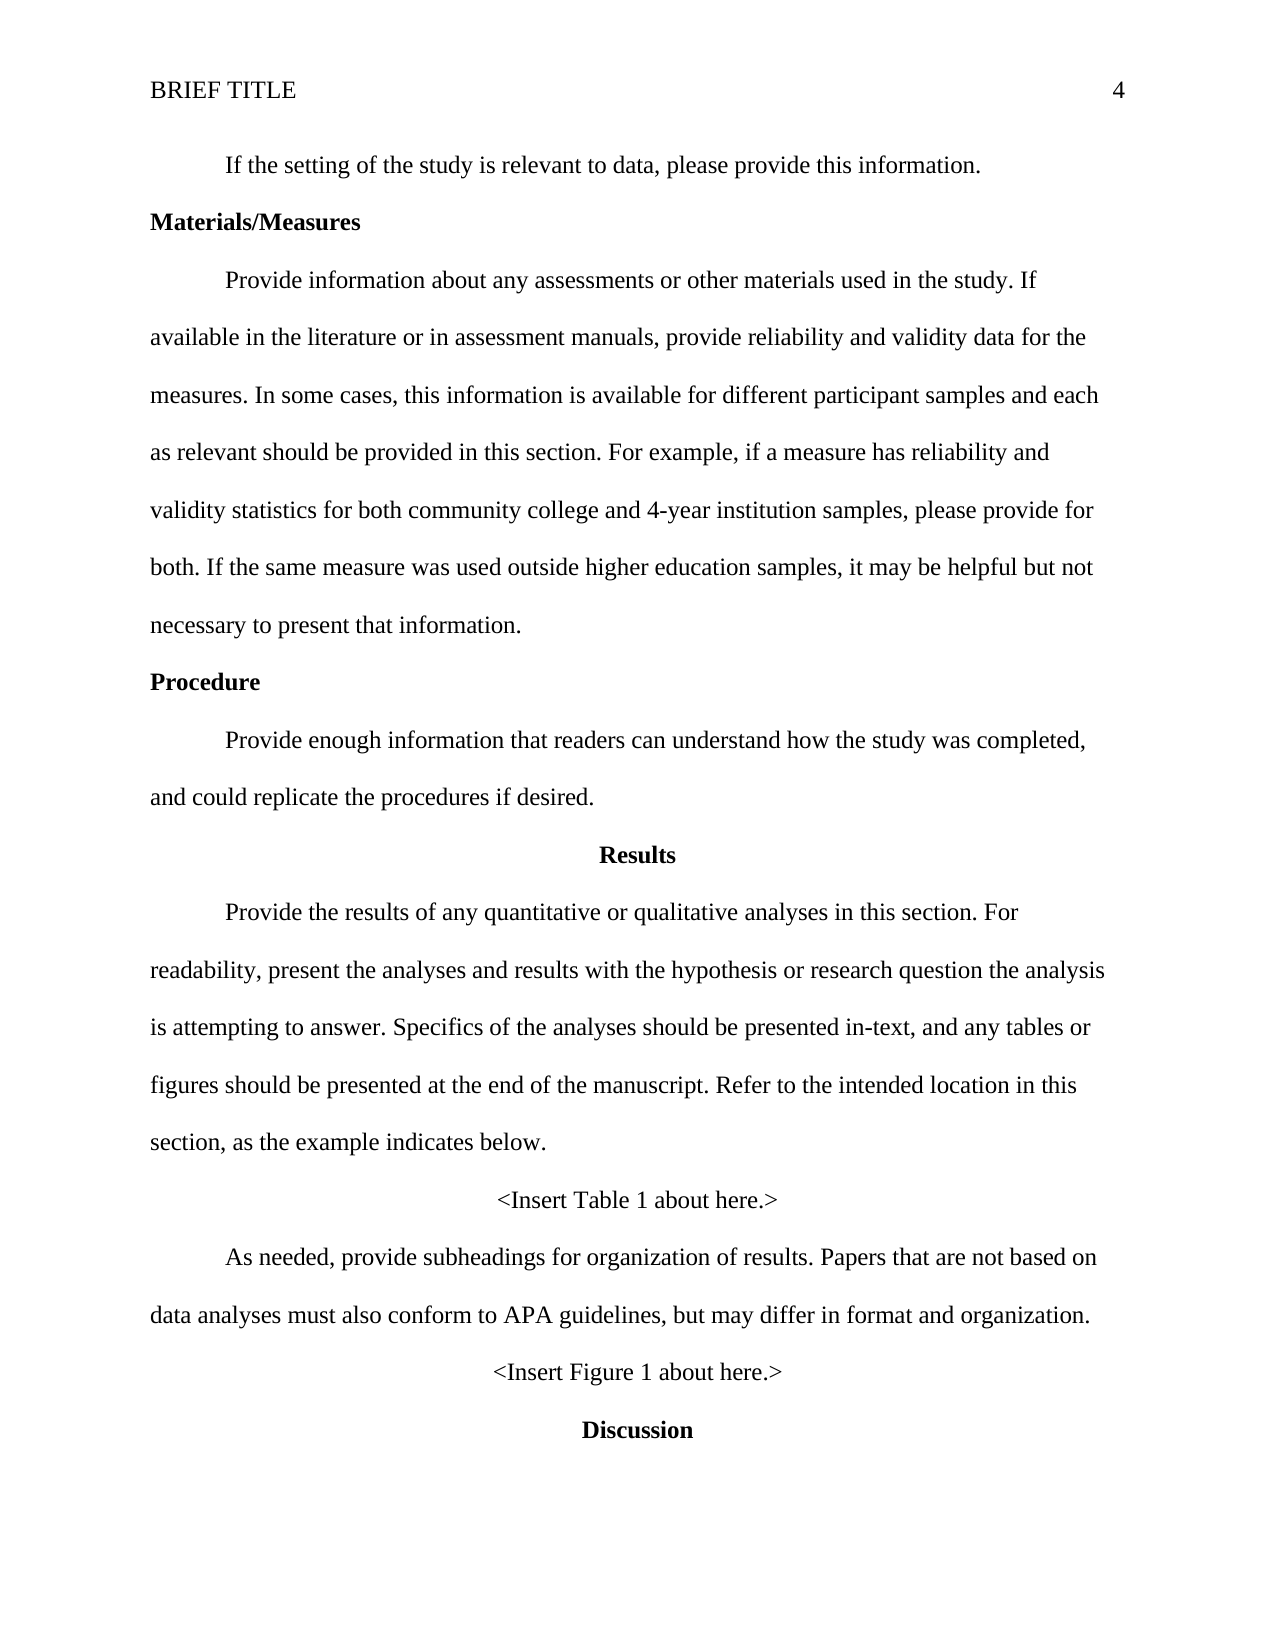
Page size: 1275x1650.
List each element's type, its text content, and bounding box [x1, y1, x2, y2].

text Provide information about any assessments or other materials used in the study. If available in the literature or in assessment manuals, provide reliability and validity data for the measures. In some cases, this information is available for different participant samples and each as relevant should be provided in this section. For example, if a measure has reliability and validity statistics for both community college and 4-year institution samples, please provide for both. If the same measure was used outside higher education samples, it may be helpful but not necessary to present that information. [150, 265, 1125, 639]
text Procedure [150, 667, 1125, 696]
text <Insert Table 1 about here.> [150, 1185, 1125, 1214]
text <Insert Figure 1 about here.> [150, 1357, 1125, 1386]
text Provide enough information that readers can understand how the study was completed, and could replicate the procedures if desired. [150, 725, 1125, 811]
text Provide the results of any quantitative or qualitative analyses in this section. For readability, present the analyses and results with the hypothesis or research question the analysis is attempting to answer. Specifics of the analyses should be presented in-text, and any tables or figures should be presented at the end of the manuscript. Refer to the intended location in this section, as the example indicates below. [150, 897, 1125, 1156]
text Discussion [150, 1415, 1125, 1444]
text As needed, provide subheadings for organization of results. Papers that are not based on data analyses must also conform to APA guidelines, but may differ in format and organization. [150, 1242, 1125, 1329]
text Results [150, 840, 1125, 869]
text If the setting of the study is relevant to data, please provide this information. [150, 150, 1125, 179]
text Materials/Measures [150, 207, 1125, 236]
